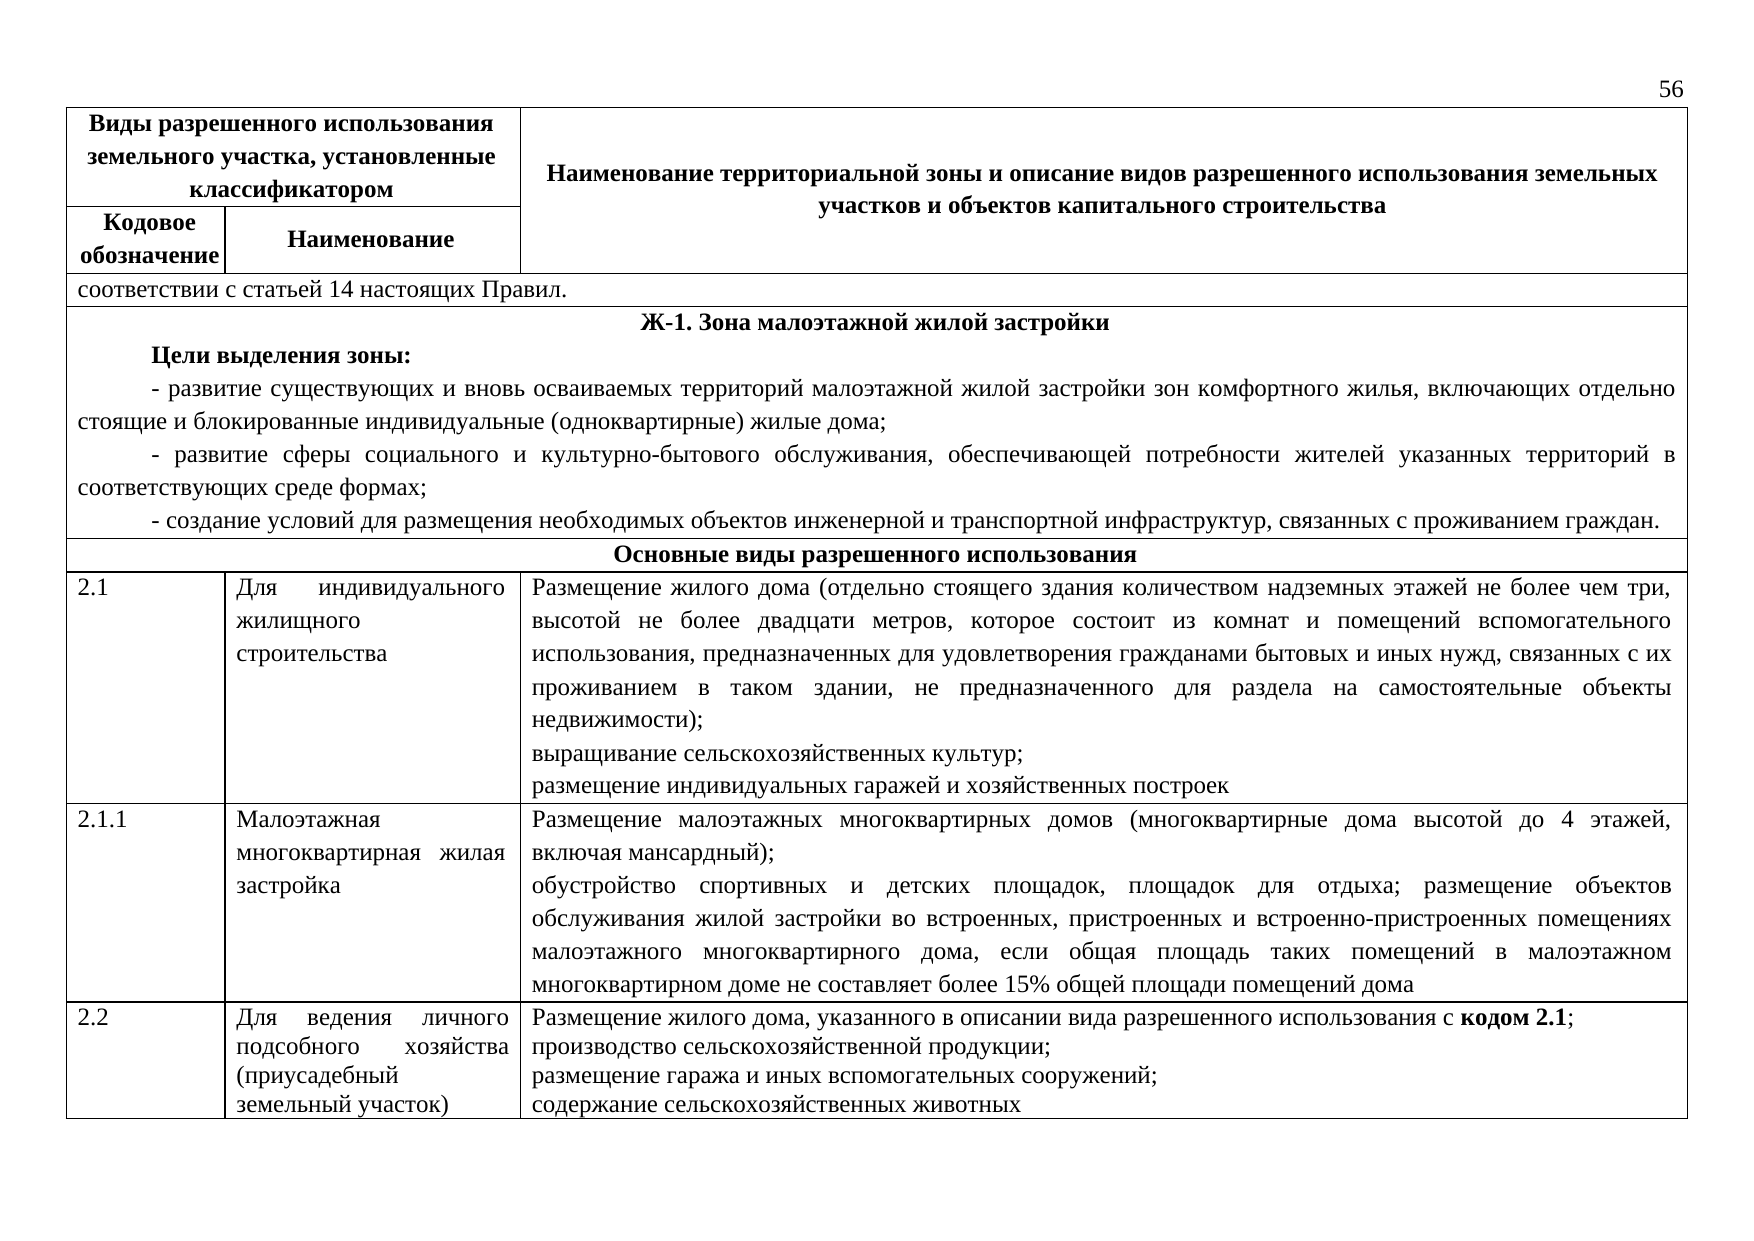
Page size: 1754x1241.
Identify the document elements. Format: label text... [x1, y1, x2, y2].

table_cell Размещение жилого дома (отдельно стоящего здания количеством надземных этажей не более чем три, высотой не более двадцати метров, которое состоит из комнат и помещений вспомогательного использования, предназначенных для удовлетворения гражданами бытовых и иных нужд, связанных с их проживанием в таком здании, не предназначенного для раздела на самостоятельные объекты недвижимости); выращивание сельскохозяйственных культур; размещение индивидуальных гаражей и хозяйственных построек [521, 573, 1687, 803]
table_cell Для индивидуального жилищного строительства [226, 573, 520, 803]
table_cell Для ведения личного подсобного хозяйства (приусадебный земельный участок) [226, 1003, 520, 1117]
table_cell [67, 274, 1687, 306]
table_cell Ж-1. Зона малоэтажной жилой застройки Цели выделения зоны: - развитие существующих и вновь осваиваемых территорий малоэтажной жилой застройки зон комфортного жилья, включающих отдельно стоящие и блокированные индивидуальные (одноквартирные) жилые дома; - развитие сферы социального и культурно-бытового обслуживания, обеспечивающей потребности жителей указанных территорий в соответствующих среде формах; - создание условий для размещения необходимых объектов инженерной и транспортной инфраструктур, связанных с проживанием граждан. [67, 307, 1687, 538]
table_cell Размещение жилого дома, указанного в описании вида разрешенного использования с кодом 2.1; производство сельскохозяйственной продукции; размещение гаража и иных вспомогательных сооружений; содержание сельскохозяйственных животных [521, 1003, 1687, 1117]
table_cell 2.2 [67, 1003, 224, 1117]
table_cell Кодовое обозначение [67, 207, 224, 273]
table_header Виды разрешенного использования земельного участка, установленные классификатором [67, 108, 520, 206]
table_cell 2.1 [67, 573, 224, 803]
table_cell Размещение малоэтажных многоквартирных домов (многоквартирные дома высотой до 4 этажей, включая мансардный); обустройство спортивных и детских площадок, площадок для отдыха; размещение объектов обслуживания жилой застройки во встроенных, пристроенных и встроенно-пристроенных помещениях малоэтажного многоквартирного дома, если общая площадь таких помещений в малоэтажном многоквартирном доме не составляет более 15% общей площади помещений дома [521, 804, 1687, 1001]
table_cell Малоэтажная многоквартирная жилая застройка [226, 804, 520, 1001]
table_cell Основные виды разрешенного использования [67, 539, 1687, 571]
table_cell 2.1.1 [67, 804, 224, 1001]
table_header Наименование территориальной зоны и описание видов разрешенного использования земельных участков и объектов капитального строительства [521, 108, 1687, 273]
table_cell Наименование [226, 207, 520, 273]
